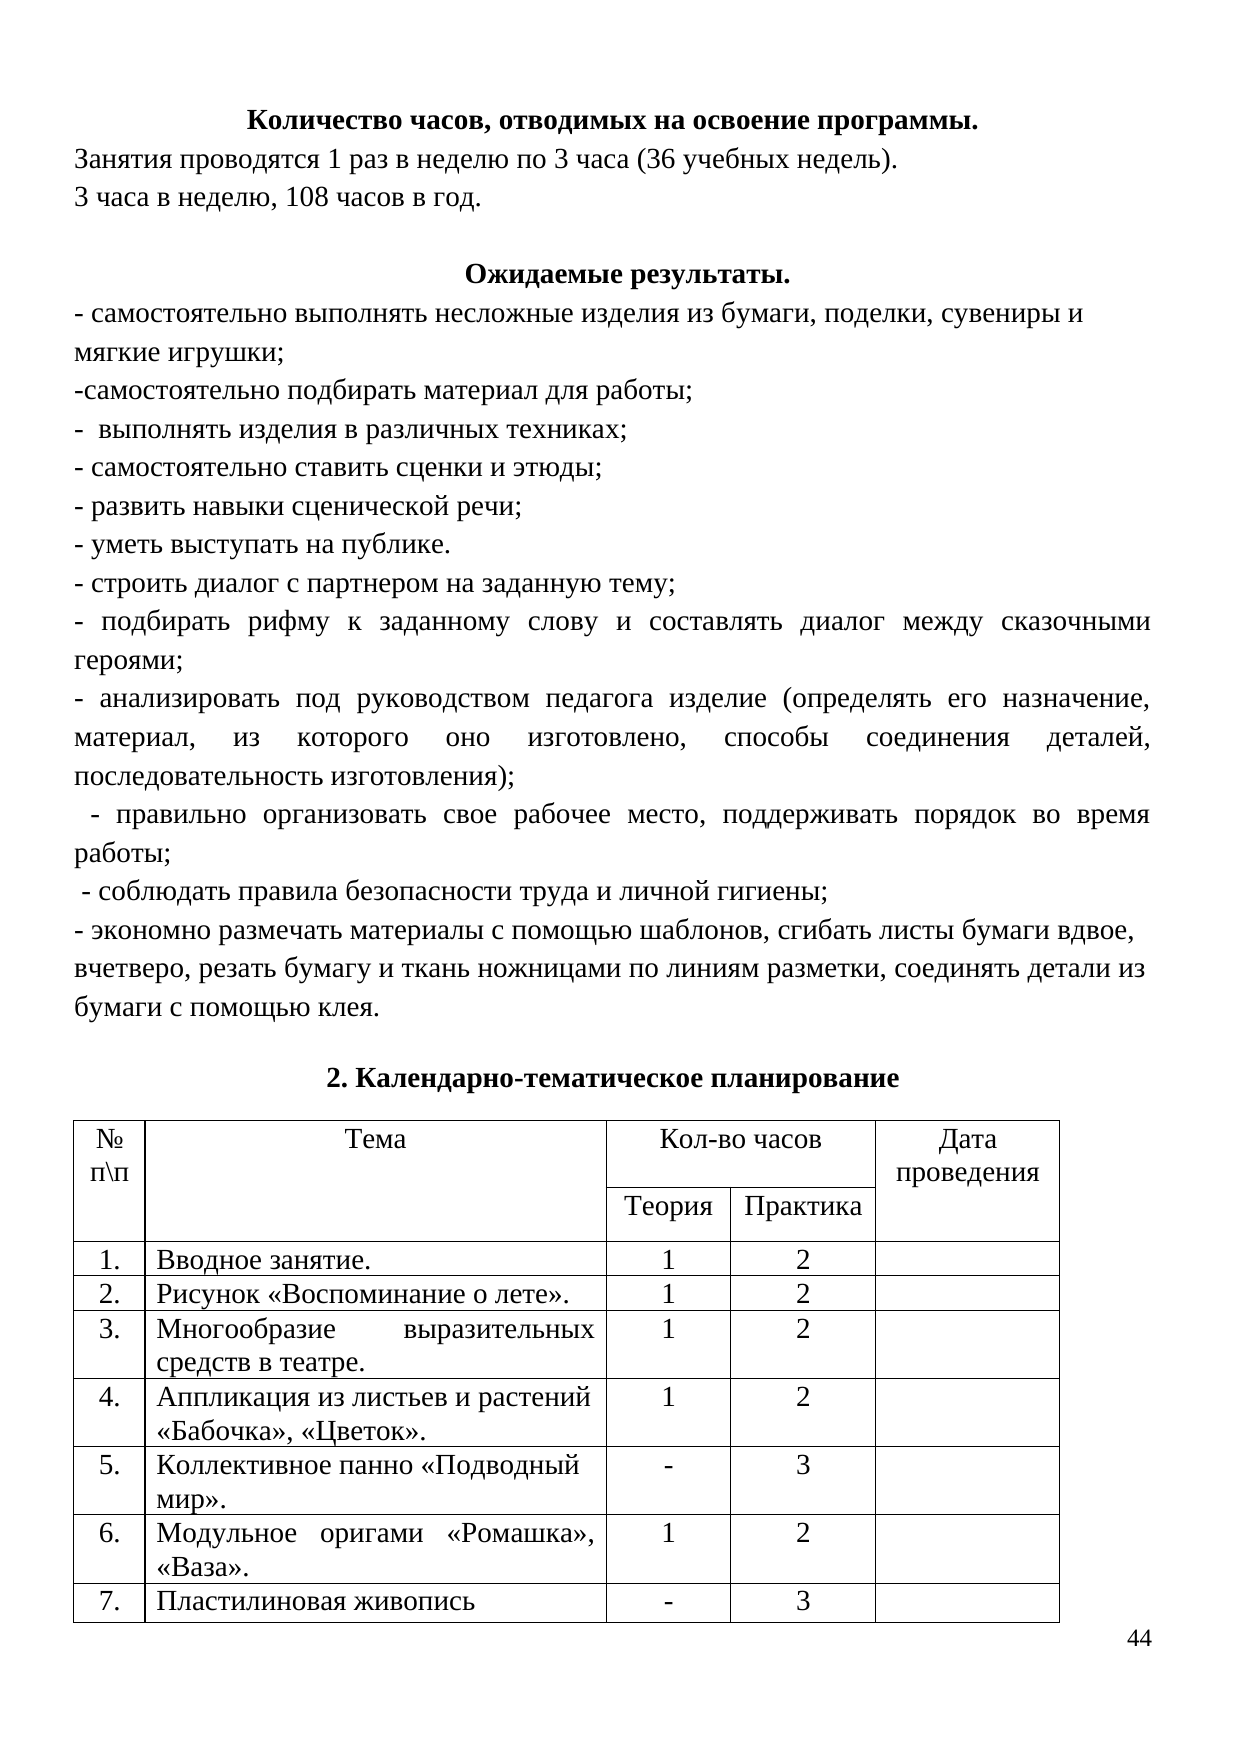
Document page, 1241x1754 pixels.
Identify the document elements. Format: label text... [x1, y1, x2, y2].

table_cell 2 [731, 1379, 875, 1446]
text 3 часа в неделю, 108 часов в год. [74, 179, 1152, 213]
table_cell [876, 1311, 1059, 1378]
table_cell 2 [731, 1276, 875, 1310]
text -самостоятельно подбирать материал для работы; [74, 372, 1152, 406]
table_header Тема [146, 1121, 606, 1241]
table_cell 1 [607, 1311, 730, 1378]
text - развить навыки сценической речи; [74, 488, 1152, 521]
text - выполнять изделия в различных техниках; [74, 411, 1152, 444]
table_cell Модульное оригами «Ромашка», «Ваза». [146, 1515, 606, 1582]
table_cell - [607, 1584, 730, 1622]
table_cell [876, 1379, 1059, 1446]
table_cell Теория [607, 1188, 730, 1241]
table_cell 2 [731, 1515, 875, 1582]
text Занятия проводятся 1 раз в неделю по 3 часа (36 учебных недель). [74, 141, 1152, 174]
table_cell 2. [74, 1276, 144, 1310]
text - подбирать рифму к заданному слову и составлять диалог между сказочными героями; [74, 603, 1152, 676]
table_cell [876, 1584, 1059, 1622]
text - анализировать под руководством педагога изделие (определять его назначение, материал, из которого оно изготовлено, способы соединения деталей, последовательность изготовления); [74, 681, 1152, 791]
table_cell 1. [74, 1242, 144, 1275]
table_cell [876, 1515, 1059, 1582]
table_cell [876, 1447, 1059, 1514]
table_cell 3 [731, 1447, 875, 1514]
text Количество часов, отводимых на освоение программы. [74, 102, 1152, 136]
text - самостоятельно выполнять несложные изделия из бумаги, поделки, сувениры и мягкие игрушки; [74, 295, 1152, 367]
table_cell Коллективное панно «Подводный мир». [146, 1447, 606, 1514]
table_header № п\п [74, 1121, 144, 1241]
table_cell Вводное занятие. [146, 1242, 606, 1275]
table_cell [146, 1584, 606, 1622]
table_cell 7. [74, 1584, 144, 1622]
table_cell 4. [74, 1379, 144, 1446]
text - соблюдать правила безопасности труда и личной гигиены; [74, 873, 1152, 907]
text Ожидаемые результаты. [103, 257, 1152, 290]
table_cell 1 [607, 1515, 730, 1582]
table_cell [876, 1276, 1059, 1310]
text - строить диалог с партнером на заданную тему; [74, 565, 1152, 598]
table_cell Многообразие выразительных средств в театре. [146, 1311, 606, 1378]
table_cell Аппликация из листьев и растений «Бабочка», «Цветок». [146, 1379, 606, 1446]
table_cell - [607, 1447, 730, 1514]
table_cell 1 [607, 1242, 730, 1275]
text - самостоятельно ставить сценки и этюды; [74, 449, 1152, 483]
table_cell Рисунок «Воспоминание о лете». [146, 1276, 606, 1310]
table_cell 6. [74, 1515, 144, 1582]
text - экономно размечать материалы с помощью шаблонов, сгибать листы бумаги вдвое, вчетверо, резать бумагу и ткань ножницами по линиям разметки, соединять детали из бумаги с помощью клея. [74, 912, 1152, 1022]
table_cell 3 [731, 1584, 875, 1622]
table_cell 1 [607, 1379, 730, 1446]
text - уметь выступать на публике. [74, 526, 1152, 560]
table_cell 3. [74, 1311, 144, 1378]
table_header Дата проведения [876, 1121, 1059, 1241]
text 2. Календарно-тематическое планирование [74, 1061, 1152, 1094]
table_cell 2 [731, 1311, 875, 1378]
table_cell 5. [74, 1447, 144, 1514]
table_header Кол-во часов [607, 1121, 875, 1187]
table_cell 2 [731, 1242, 875, 1275]
table_cell 1 [607, 1276, 730, 1310]
text - правильно организовать свое рабочее место, поддерживать порядок во время работы; [74, 796, 1152, 868]
table_cell Практика [731, 1188, 875, 1241]
table_cell [876, 1242, 1059, 1275]
